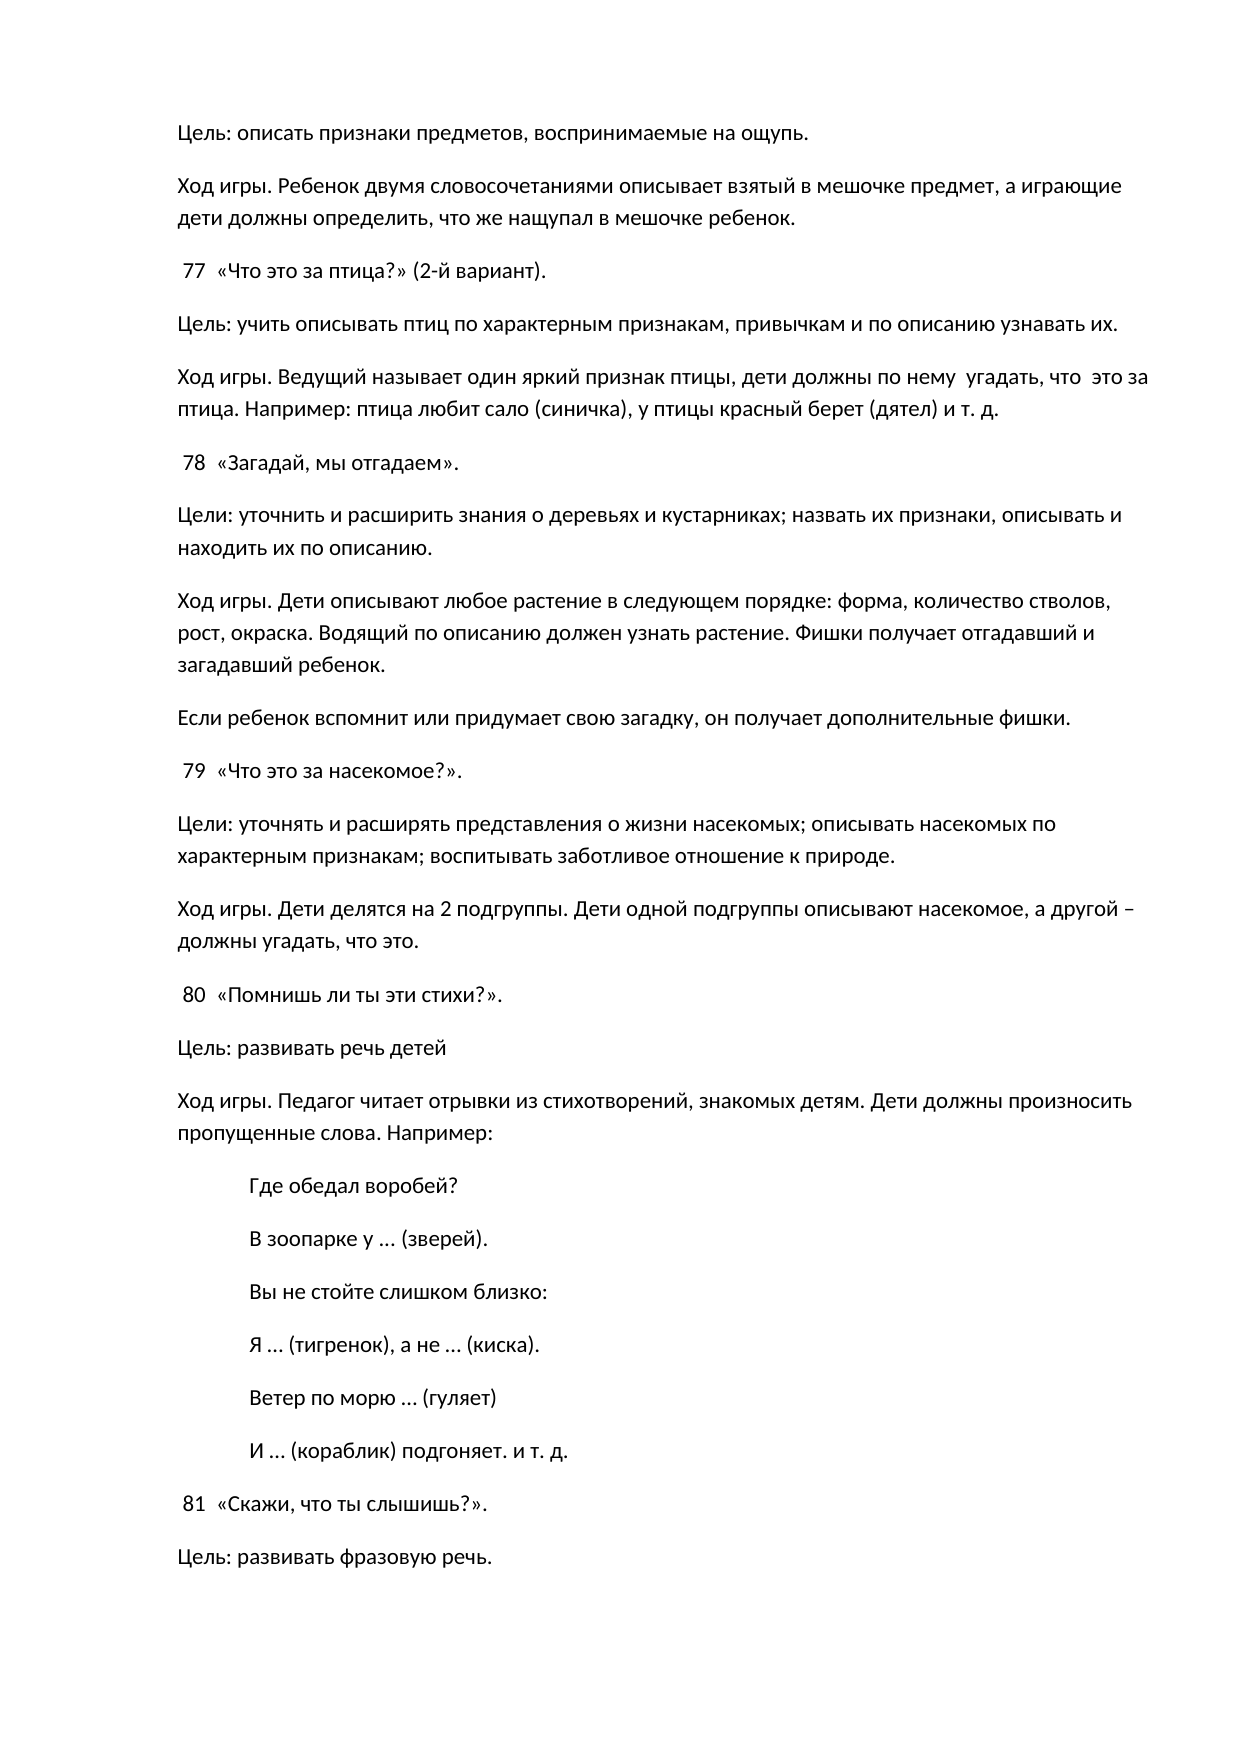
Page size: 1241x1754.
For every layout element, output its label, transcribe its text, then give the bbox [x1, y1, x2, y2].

text И … (кораблик) подгоняет. и т. д. [177, 1436, 1152, 1464]
text Цели: уточнить и расширить знания о деревьях и кустарниках; назвать их признаки, описывать и находить их по описанию. [177, 501, 1152, 561]
text Цель: описать признаки предметов, воспринимаемые на ощупь. [177, 118, 1152, 146]
text 81 «Скажи, что ты слышишь?». [177, 1489, 1152, 1517]
text Цель: развивать фразовую речь. [177, 1542, 1152, 1570]
text Цели: уточнять и расширять представления о жизни насекомых; описывать насекомых по характерным признакам; воспитывать заботливое отношение к природе. [177, 809, 1152, 869]
text Я … (тигренок), а не … (киска). [177, 1330, 1152, 1358]
text Если ребенок вспомнит или придумает свою загадку, он получает дополнительные фишки. [177, 703, 1152, 731]
text Ход игры. Ведущий называет один яркий признак птицы, дети должны по нему угадать, что это за птица. Например: птица любит сало (синичка), у птицы красный берет (дятел) и т. д. [177, 362, 1152, 423]
text Цель: развивать речь детей [177, 1033, 1152, 1061]
text 80 «Помнишь ли ты эти стихи?». [177, 980, 1152, 1008]
text В зоопарке у ... (зверей). [177, 1224, 1152, 1252]
text Ход игры. Ребенок двумя словосочетаниями описывает взятый в мешочке предмет, а играющие дети должны определить, что же нащупал в мешочке ребенок. [177, 171, 1152, 231]
text Ход игры. Дети описывают любое растение в следующем порядке: форма, количество стволов, рост, окраска. Водящий по описанию должен узнать растение. Фишки получает отгадавший и загадавший ребенок. [177, 586, 1152, 678]
text Цель: учить описывать птиц по характерным признакам, привычкам и по описанию узнавать их. [177, 309, 1152, 337]
text 79 «Что это за насекомое?». [177, 756, 1152, 784]
text Вы не стойте слишком близко: [177, 1277, 1152, 1305]
text Ход игры. Педагог читает отрывки из стихотворений, знакомых детям. Дети должны произносить пропущенные слова. Например: [177, 1086, 1152, 1146]
text 78 «Загадай, мы отгадаем». [177, 448, 1152, 476]
text Ветер по морю … (гуляет) [177, 1383, 1152, 1411]
text 77 «Что это за птица?» (2-й вариант). [177, 256, 1152, 284]
text Ход игры. Дети делятся на 2 подгруппы. Дети одной подгруппы описывают насекомое, а другой – должны угадать, что это. [177, 894, 1152, 955]
text Где обедал воробей? [177, 1171, 1152, 1199]
